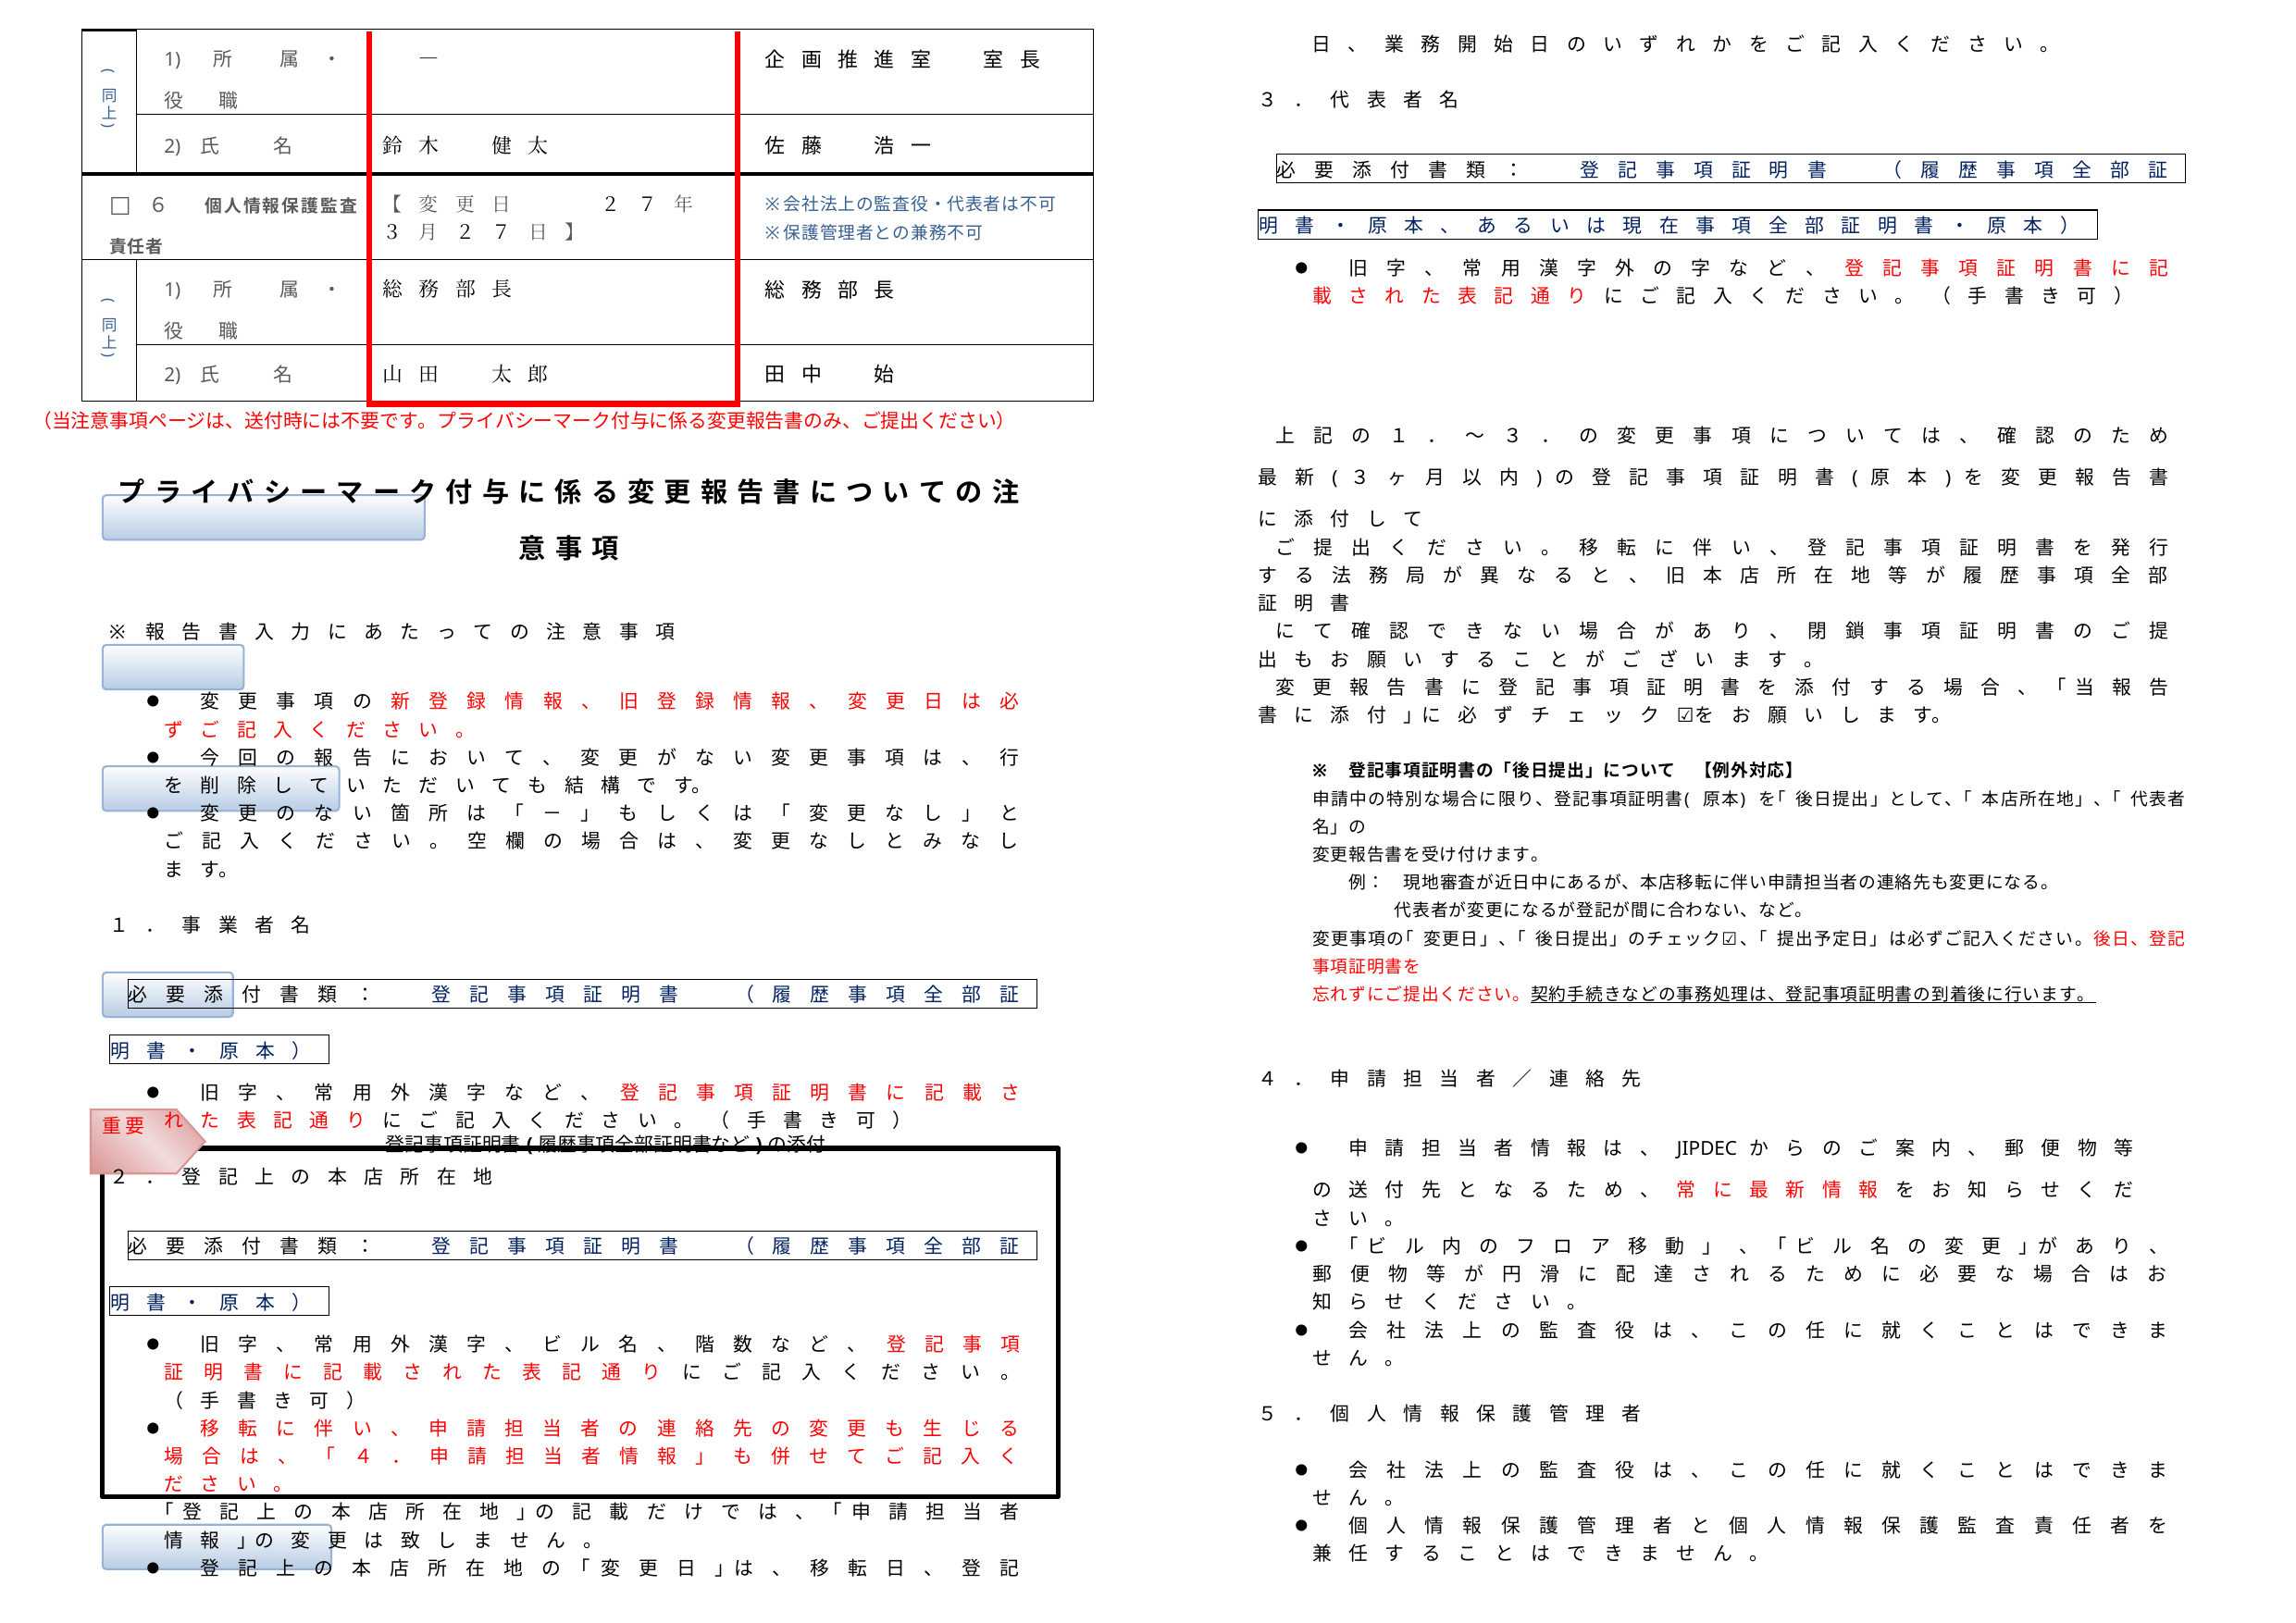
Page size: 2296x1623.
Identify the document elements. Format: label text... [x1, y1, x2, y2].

list 今回の報告において、変更がない変更事項は、行を削除していただいても結構です。 [129, 742, 1037, 798]
text ４．申請担当者／連絡先 [1258, 1063, 2186, 1091]
list 会社法上の監査役は、この任に就くことはできません。 [1276, 1455, 2186, 1510]
text 上記の１．～３．の変更事項については、確認のため最新(３ヶ月以内)の登記事項証明書(原本)を変更報告書に添付して [1258, 420, 2186, 532]
text 変更報告書に登記事項証明書を添付する場合、｢当報告書に添付｣に必ずチェック☑をお願いします。 [1258, 672, 2186, 727]
text 必要添付書類： 登記事項証明書 （履歴事項全部証明書・原本） [109, 966, 1037, 1077]
table_cell 佐藤 浩一 [740, 115, 1093, 172]
text 申請中の特別な場合に限り、登記事項証明書(原本)を｢後日提出｣として、｢本店所在地」、｢代表者名｣の [1307, 784, 2186, 839]
table_cell 総務部長 [740, 260, 1093, 344]
list ｢ビル内のフロア移動」、｢ビル名の変更｣があり、郵便物等が円滑に配達されるために必要な場合はお知らせください。 [1276, 1231, 2186, 1315]
text ※ 報告書入力にあたっての注意事項 [109, 602, 1037, 658]
text にて確認できない場合があり、閉鎖事項証明書のご提出もお願いすることがございます。 [1258, 616, 2186, 672]
list 個人情報保護管理者と個人情報保護監査責任者を兼任することはできません。 [1276, 1510, 2186, 1567]
text 忘れずにご提出ください。契約手続きなどの事務処理は、登記事項証明書の到着後に行います。 [1307, 979, 2186, 1007]
list 登記上の本店所在地の｢変更日｣は、移転日、登記日、業務開始日のいずれかをご記入ください。 [129, 1553, 1037, 1580]
text ※ 登記事項証明書の「後日提出」について 【例外対応】 [1307, 756, 2186, 784]
text ２．登記上の本店所在地 [109, 1161, 1037, 1189]
text ３．代表者名 [1258, 85, 2186, 113]
table_cell ― [369, 30, 738, 114]
list 旧字、常用外漢字、ビル名、階数など、登記事項証明書に記載された表記通りにご記入ください。（手書き可） [129, 1329, 1037, 1413]
table_cell □ ６ 個人情報保護監査責任者 [82, 176, 366, 259]
text 例： 現地審査が近日中にあるが、本店移転に伴い申請担当者の連絡先も変更になる。 [1344, 867, 2186, 896]
text ５．個人情報保護管理者 [1258, 1398, 2186, 1427]
text 変更報告書を受け付けます。 [1307, 839, 2186, 867]
table_cell 1) 所 属・役 職 [137, 260, 366, 344]
table_cell ※会社法上の監査役・代表者は不可 ※保護管理者との兼務不可 [740, 176, 1093, 259]
table_cell 2) 氏 名 [137, 345, 366, 401]
table_cell 山田 太郎 [372, 345, 735, 401]
list 申請担当者情報は、JIPDECからのご案内、郵便物等の送付先となるため、常に最新情報をお知らせください。 [1276, 1119, 2186, 1231]
table_cell 鈴木 健太 [372, 115, 735, 172]
list 登記上の本店所在地の｢変更日｣は、移転日、登記日、業務開始日のいずれかをご記入ください。 [1276, 29, 2186, 56]
table_cell (同上) [82, 31, 136, 172]
list 旧字、常用外漢字など、登記事項証明書に記載された表記通りにご記入ください。（手書き可） [129, 1077, 1037, 1134]
list 会社法上の監査役は、この任に就くことはできません。 [1276, 1315, 2186, 1370]
text 必要添付書類： 登記事項証明書 （履歴事項全部証明書・原本） [109, 1218, 1037, 1329]
list 変更事項の新登録情報、旧登録情報、変更日は必ずご記入ください。 [129, 687, 1037, 742]
text ご提出ください。移転に伴い、登記事項証明書を発行する法務局が異なると、旧本店所在地等が履歴事項全部証明書 [1258, 532, 2186, 616]
text 必要添付書類： 登記事項証明書 （履歴事項全部証明書・原本、あるいは現在事項全部証明書・原本） [1258, 141, 2186, 253]
text プライバシーマーク付与に係る変更報告書についての注意事項 [109, 463, 1037, 575]
table_cell 1) 所 属・役 職 [137, 30, 369, 114]
table_cell (同上) [82, 260, 136, 401]
table_cell 総務部長 [372, 260, 735, 344]
table_cell 2) 氏 名 [137, 115, 366, 172]
list 変更のない箇所は「－」もしくは「変更なし」とご記入ください。空欄の場合は、変更なしとみなします。 [129, 798, 1037, 882]
table_cell 企画推進室 室長 [738, 30, 1093, 114]
text 代表者が変更になるが登記が間に合わない、など。 [1344, 896, 2186, 923]
list 旧字、常用漢字外の字など、登記事項証明書に記載された表記通りにご記入ください。（手書き可） [1276, 253, 2186, 308]
text ｢登記上の本店所在地｣の記載だけでは、｢申請担当者情報｣の変更は致しません。 [155, 1497, 1037, 1553]
text 変更事項の｢変更日｣、｢後日提出｣のチェック☑、｢提出予定日｣は必ずご記入ください。後日、登記事項証明書を [1307, 923, 2186, 979]
list 移転に伴い、申請担当者の連絡先の変更も生じる場合は、「４．申請担当者情報」も併せてご記入ください。 [129, 1413, 1037, 1497]
table_cell 【変更日 ２７年 ３月２７日】 [372, 176, 735, 259]
text １．事業者名 [109, 910, 1037, 937]
table_cell 田中 始 [740, 345, 1093, 401]
